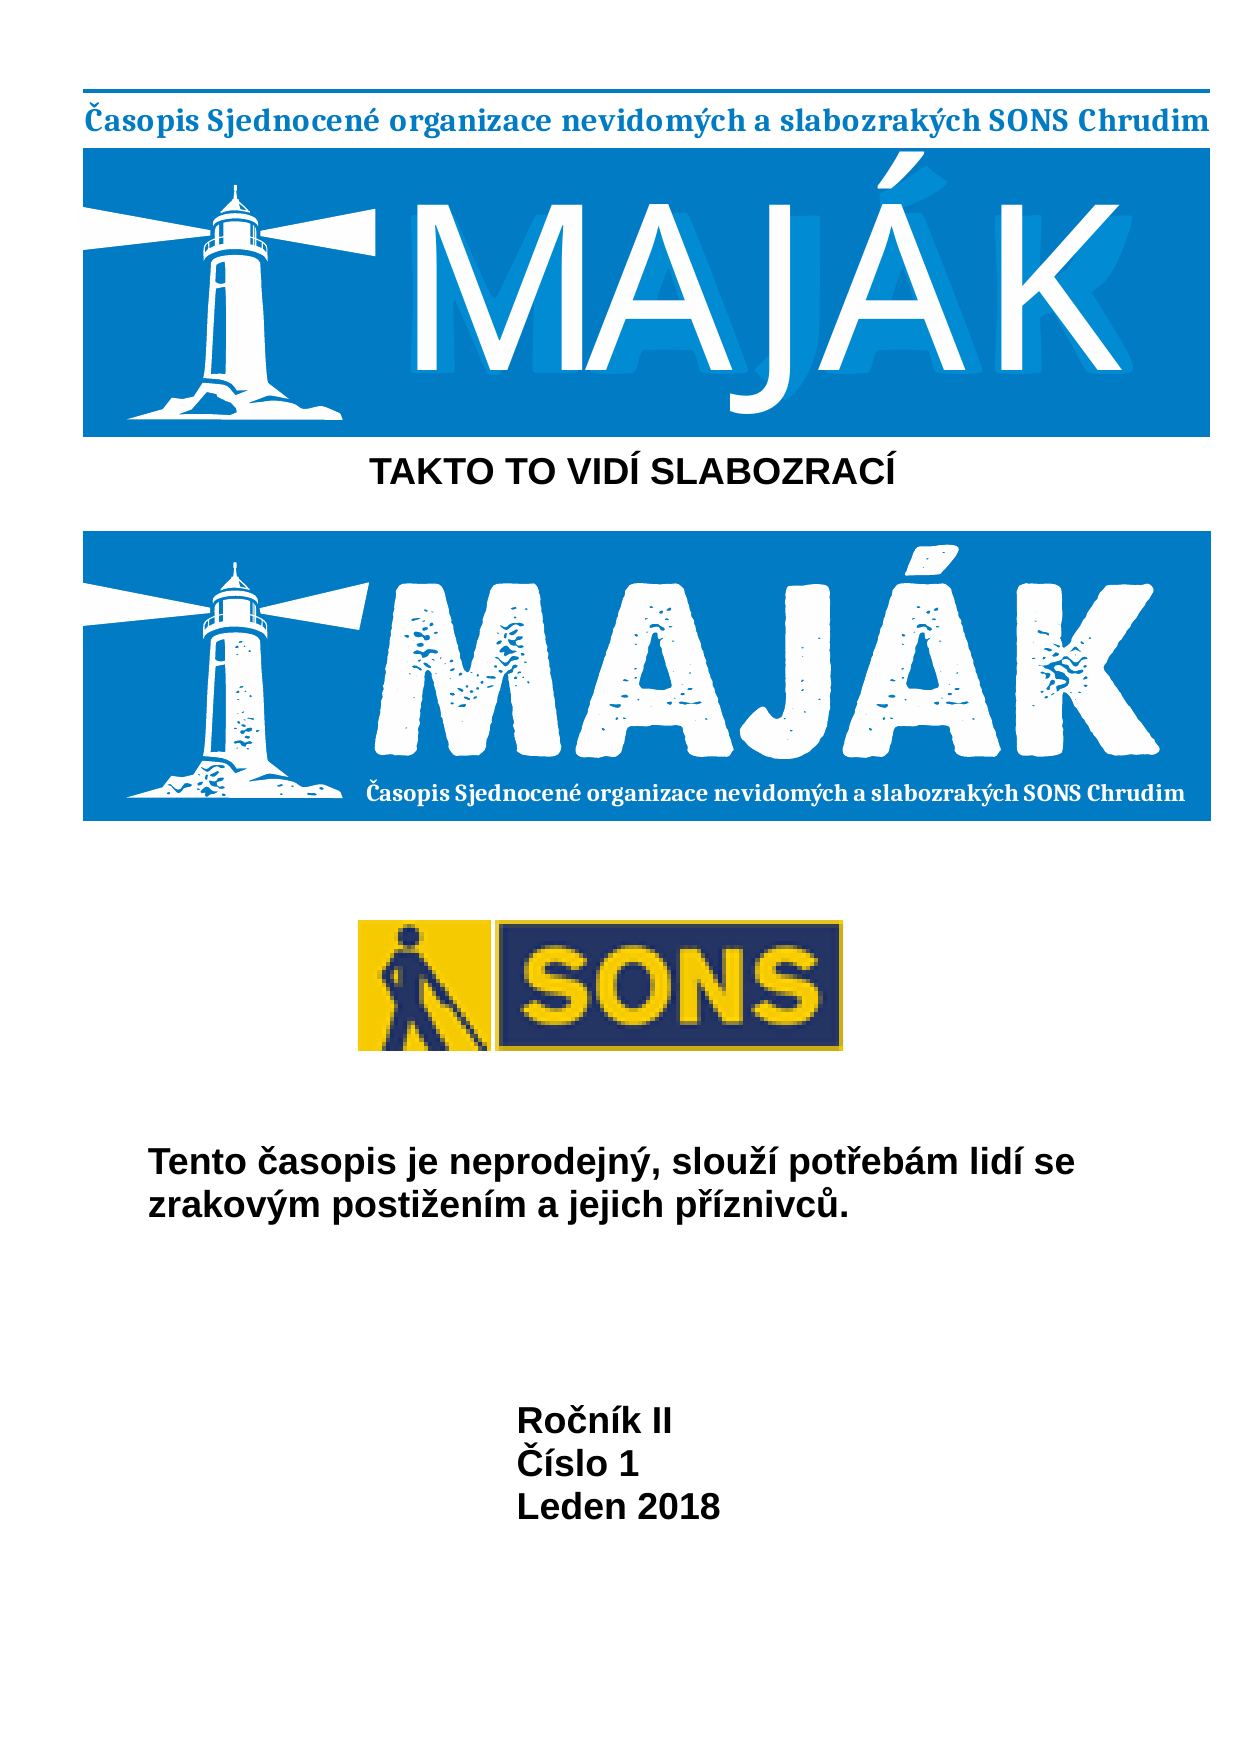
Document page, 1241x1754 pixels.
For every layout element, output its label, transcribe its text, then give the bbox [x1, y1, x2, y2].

picture [357, 920, 844, 1051]
text Tento časopis je neprodejný, slouží potřebám lidí se zrakovým postižením a jejich příznivců. [148, 1139, 1093, 1226]
text Ročník II [443, 1398, 1093, 1441]
text Číslo 1 [443, 1441, 1093, 1484]
text TAKTO TO VIDÍ SLABOZRACÍ [295, 449, 1093, 493]
text Leden 2018 [148, 1484, 1093, 1528]
